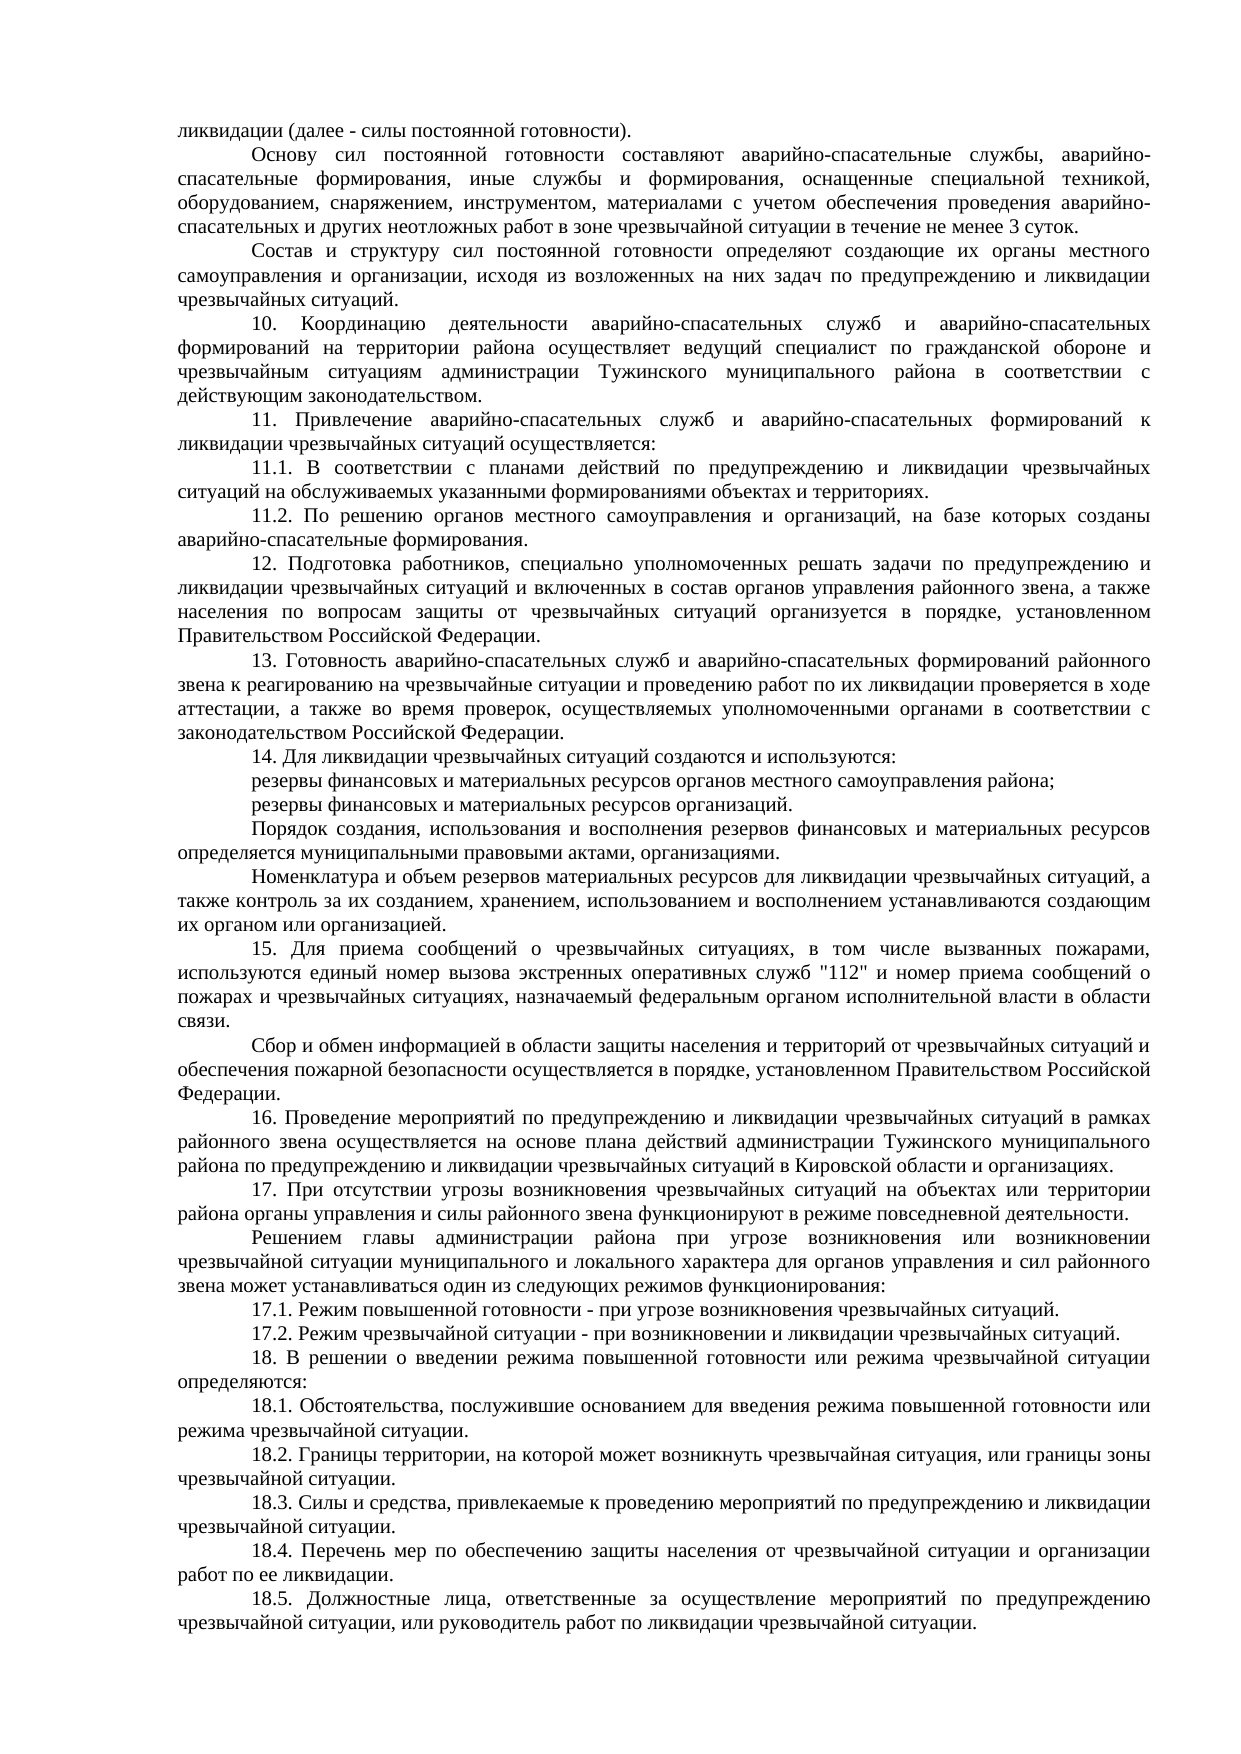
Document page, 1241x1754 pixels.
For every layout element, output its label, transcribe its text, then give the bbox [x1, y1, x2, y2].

text 17. При отсутствии угрозы возникновения чрезвычайных ситуаций на объектах или территории района органы управления и силы районного звена функционируют в режиме повседневной деятельности. [177, 1177, 1152, 1225]
text 17.1. Режим повышенной готовности - при угрозе возникновения чрезвычайных ситуаций. [177, 1297, 1152, 1321]
text Сбор и обмен информацией в области защиты населения и территорий от чрезвычайных ситуаций и обеспечения пожарной безопасности осуществляется в порядке, установленном Правительством Российской Федерации. [177, 1032, 1152, 1105]
text 16. Проведение мероприятий по предупреждению и ликвидации чрезвычайных ситуаций в рамках районного звена осуществляется на основе плана действий администрации Тужинского муниципального района по предупреждению и ликвидации чрезвычайных ситуаций в Кировской области и организациях. [177, 1105, 1152, 1177]
text 11.2. По решению органов местного самоуправления и организаций, на базе которых созданы аварийно-спасательные формирования. [177, 503, 1152, 551]
text резервы финансовых и материальных ресурсов органов местного самоуправления района; [177, 768, 1152, 792]
text Состав и структуру сил постоянной готовности определяют создающие их органы местного самоуправления и организации, исходя из возложенных на них задач по предупреждению и ликвидации чрезвычайных ситуаций. [177, 238, 1152, 311]
text 10. Координацию деятельности аварийно-спасательных служб и аварийно-спасательных формирований на территории района осуществляет ведущий специалист по гражданской обороне и чрезвычайным ситуациям администрации Тужинского муниципального района в соответствии с действующим законодательством. [177, 311, 1152, 407]
text 12. Подготовка работников, специально уполномоченных решать задачи по предупреждению и ликвидации чрезвычайных ситуаций и включенных в состав органов управления районного звена, а также населения по вопросам защиты от чрезвычайных ситуаций организуется в порядке, установленном Правительством Российской Федерации. [177, 551, 1152, 647]
text 11.1. В соответствии с планами действий по предупреждению и ликвидации чрезвычайных ситуаций на обслуживаемых указанными формированиями объектах и территориях. [177, 455, 1152, 503]
text 17.2. Режим чрезвычайной ситуации - при возникновении и ликвидации чрезвычайных ситуаций. [177, 1321, 1152, 1345]
text Порядок создания, использования и восполнения резервов финансовых и материальных ресурсов определяется муниципальными правовыми актами, организациями. [177, 816, 1152, 864]
text 13. Готовность аварийно-спасательных служб и аварийно-спасательных формирований районного звена к реагированию на чрезвычайные ситуации и проведению работ по их ликвидации проверяется в ходе аттестации, а также во время проверок, осуществляемых уполномоченными органами в соответствии с законодательством Российской Федерации. [177, 647, 1152, 744]
text 18. В решении о введении режима повышенной готовности или режима чрезвычайной ситуации определяются: [177, 1345, 1152, 1393]
text 18.1. Обстоятельства, послужившие основанием для введения режима повышенной готовности или режима чрезвычайной ситуации. [177, 1393, 1152, 1442]
text Номенклатура и объем резервов материальных ресурсов для ликвидации чрезвычайных ситуаций, а также контроль за их созданием, хранением, использованием и восполнением устанавливаются создающим их органом или организацией. [177, 864, 1152, 936]
text 11. Привлечение аварийно-спасательных служб и аварийно-спасательных формирований к ликвидации чрезвычайных ситуаций осуществляется: [177, 407, 1152, 455]
text резервы финансовых и материальных ресурсов организаций. [177, 792, 1152, 816]
text Решением главы администрации района при угрозе возникновения или возникновении чрезвычайной ситуации муниципального и локального характера для органов управления и сил районного звена может устанавливаться один из следующих режимов функционирования: [177, 1225, 1152, 1297]
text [177, 118, 1152, 142]
text 18.4. Перечень мер по обеспечению защиты населения от чрезвычайной ситуации и организации работ по ее ликвидации. [177, 1538, 1152, 1586]
text 15. Для приема сообщений о чрезвычайных ситуациях, в том числе вызванных пожарами, используются единый номер вызова экстренных оперативных служб "112" и номер приема сообщений о пожарах и чрезвычайных ситуациях, назначаемый федеральным органом исполнительной власти в области связи. [177, 936, 1152, 1032]
text 18.3. Силы и средства, привлекаемые к проведению мероприятий по предупреждению и ликвидации чрезвычайной ситуации. [177, 1490, 1152, 1538]
text 18.2. Границы территории, на которой может возникнуть чрезвычайная ситуация, или границы зоны чрезвычайной ситуации. [177, 1442, 1152, 1490]
text 14. Для ликвидации чрезвычайных ситуаций создаются и используются: [177, 744, 1152, 768]
text 18.5. Должностные лица, ответственные за осуществление мероприятий по предупреждению чрезвычайной ситуации, или руководитель работ по ликвидации чрезвычайной ситуации. [177, 1586, 1152, 1634]
text Основу сил постоянной готовности составляют аварийно-спасательные службы, аварийно-спасательные формирования, иные службы и формирования, оснащенные специальной техникой, оборудованием, снаряжением, инструментом, материалами с учетом обеспечения проведения аварийно-спасательных и других неотложных работ в зоне чрезвычайной ситуации в течение не менее 3 суток. [177, 142, 1152, 238]
